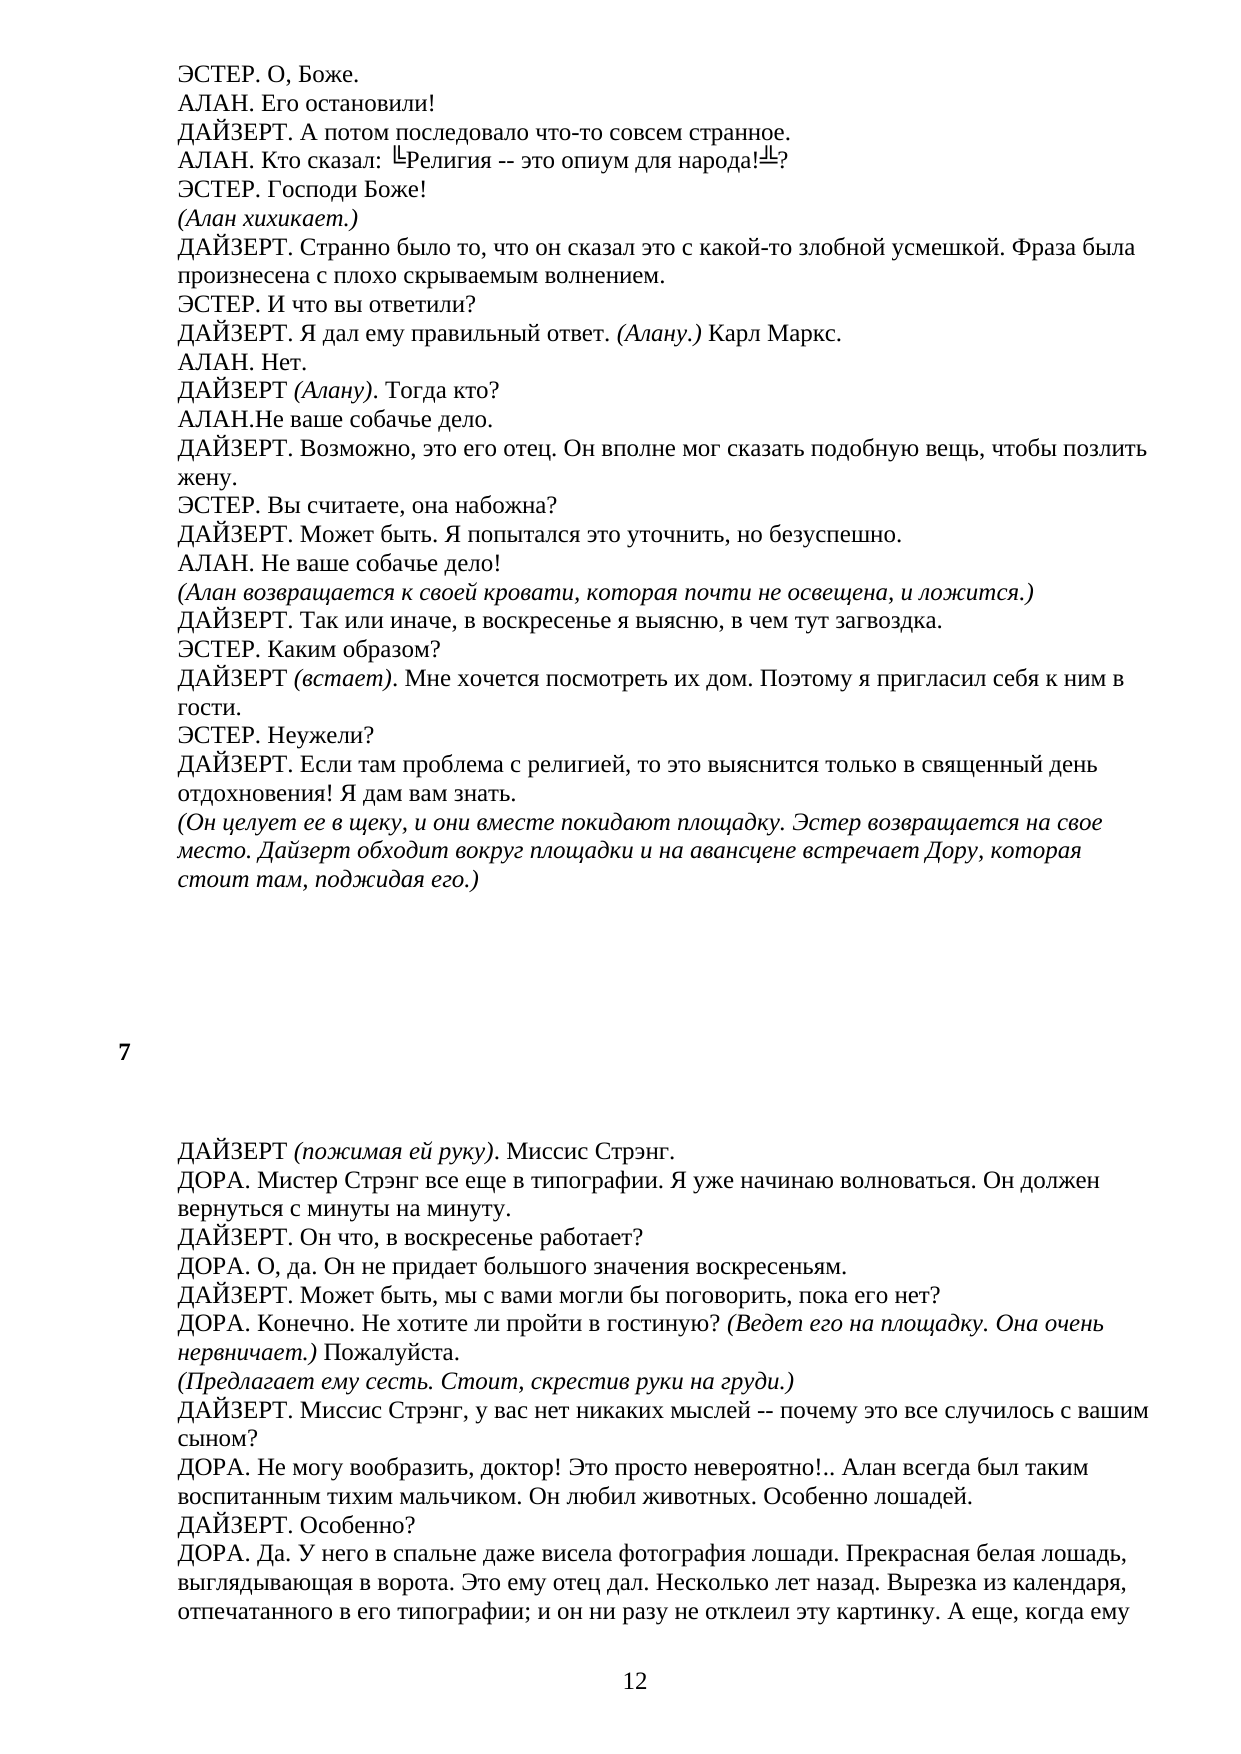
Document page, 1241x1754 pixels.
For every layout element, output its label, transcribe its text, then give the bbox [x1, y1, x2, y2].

subtitle 7 [118, 1037, 1152, 1123]
text ДОРА. Не могу вообразить, доктор! Это просто невероятно!.. Алан всегда был таким воспитанным тихим мальчиком. Он любил животных. Особенно лошадей. [177, 1452, 1152, 1510]
text (Он целует ее в щеку, и они вместе покидают площадку. Эстер возвращается на свое место. Дайзерт обходит вокруг площадки и на авансцене встречает Дору, которая стоит там, поджидая его.) [177, 807, 1152, 1008]
text ДОРА. О, да. Он не придает большого значения воскресеньям. [177, 1251, 1152, 1280]
text ЭСТЕР. И что вы ответили? [177, 289, 1152, 318]
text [177, 1538, 1152, 1625]
text (Предлагает ему сесть. Стоит, скрестив руки на груди.) [177, 1366, 1152, 1395]
text ДАЙЗЕРТ (Алaну). Тогда кто? [177, 375, 1152, 404]
text АЛАН.Не ваше собачье дело. [177, 404, 1152, 433]
text АЛАН. Кто сказал: ╚Религия -- это опиум для народа!╩? [177, 145, 1152, 174]
text ДАЙЗЕРТ. Возможно, это его отец. Он вполне мог сказать подобную вещь, чтобы позлить жену. [177, 433, 1152, 490]
text ЭСТЕР. Господи Боже! [177, 174, 1152, 203]
text ДАЙЗЕРТ. Если там проблема с религией, то это выяснится только в священный день отдохновения! Я дам вам знать. [177, 749, 1152, 807]
text ДОРА. Мистер Стрэнг все еще в типографии. Я уже начинаю волноваться. Он должен вернуться с минуты на минуту. [177, 1165, 1152, 1222]
text АЛАН. Не ваше собачье дело! [177, 548, 1152, 577]
text ДАЙЗЕРТ. Особенно? [177, 1510, 1152, 1538]
text ЭСТЕР. О, Боже. [177, 59, 1152, 88]
text ДАЙЗЕРТ. Я дал ему правильный ответ. (Алану.) Карл Маркс. [177, 318, 1152, 347]
text ДОРА. Конечно. Не хотите ли пройти в гостиную? (Ведет его на площадку. Она очень нервничает.) Пожалуйста. [177, 1308, 1152, 1366]
text (Алан возвращается к своей кровати, которая почти не освещена, и ложится.) [177, 577, 1152, 605]
text ДАЙЗЕРТ. Может быть, мы с вами могли бы поговорить, пока его нет? [177, 1280, 1152, 1308]
text ДАЙЗЕРТ. Может быть. Я попытался это уточнить, но безуспешно. [177, 519, 1152, 548]
text АЛАН. Его остановили! [177, 88, 1152, 117]
text ДАЙЗЕРТ (встает). Мне хочется посмотреть их дом. Поэтому я пригласил себя к ним в гости. [177, 663, 1152, 720]
text ДАЙЗЕРТ. Странно было то, что он сказал это с какой-то злобной усмешкой. Фраза была произнесена с плохо скрываемым волнением. [177, 232, 1152, 289]
text (Алан хихикает.) [177, 203, 1152, 232]
text ДАЙЗЕРТ (пожимая ей руку). Миссис Стрэнг. [177, 1136, 1152, 1165]
text ДАЙЗЕРТ. Так или иначе, в воскресенье я выясню, в чем тут загвоздка. [177, 605, 1152, 634]
text ДАЙЗЕРТ. А потом последовало что-то совсем странное. [177, 117, 1152, 145]
text ДАЙЗЕРТ. Он что, в воскресенье работает? [177, 1222, 1152, 1251]
text ЭСТЕР. Неужели? [177, 720, 1152, 749]
text АЛАН. Нет. [177, 347, 1152, 375]
text ЭСТЕР. Вы считаете, она набожна? [177, 490, 1152, 519]
text ЭСТЕР. Каким образом? [177, 634, 1152, 663]
text ДАЙЗЕРТ. Миссис Стрэнг, у вас нет никаких мыслей -- почему это все случилось с вашим сыном? [177, 1395, 1152, 1452]
